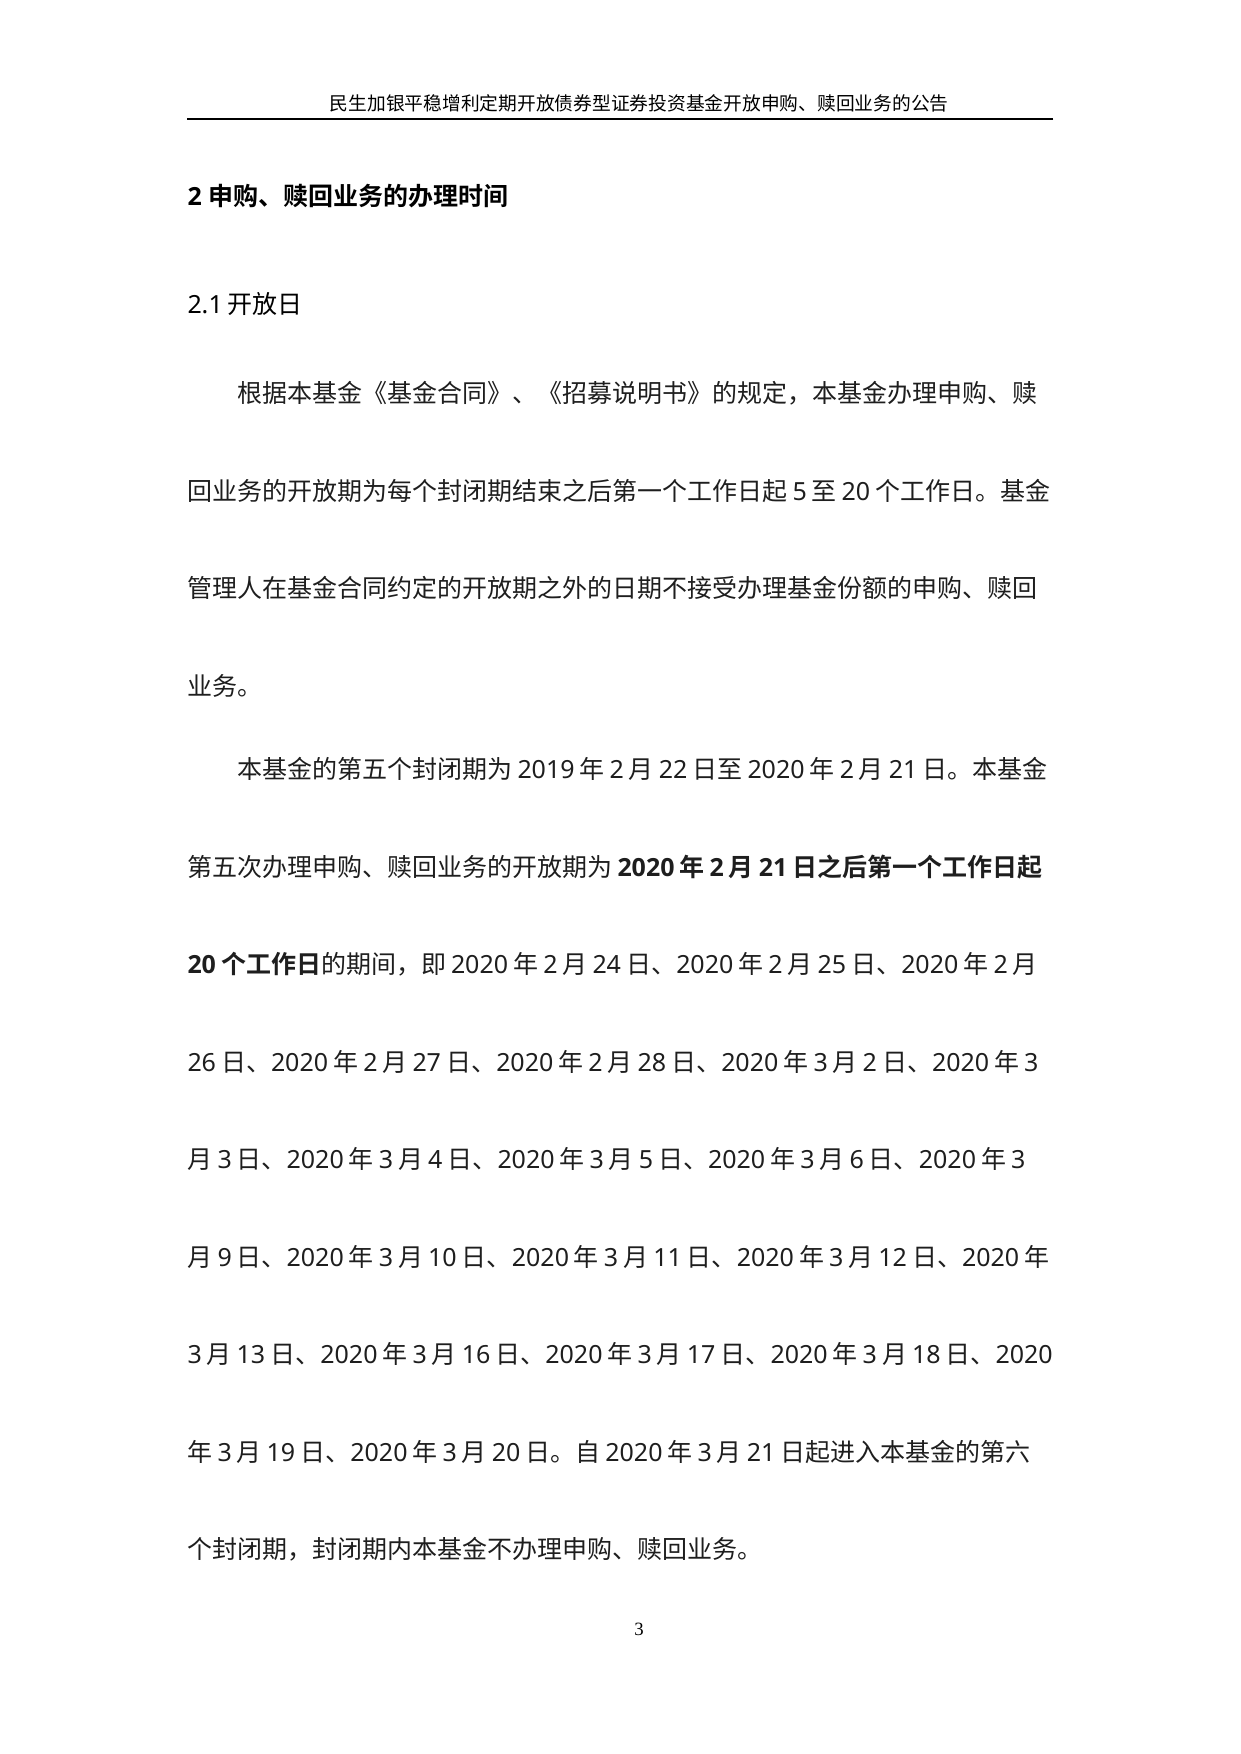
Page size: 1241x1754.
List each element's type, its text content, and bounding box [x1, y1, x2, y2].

text 根据本基金《基金合同》、《招募说明书》的规定，本基金办理申购、赎回业务的开放期为每个封闭期结束之后第一个工作日起5至20个工作日。基金管理人在基金合同约定的开放期之外的日期不接受办理基金份额的申购、赎回业务。 [187, 359, 1053, 717]
title 2 申购、赎回业务的办理时间 [187, 162, 1053, 227]
title 2.1开放日 [187, 270, 1053, 335]
text 本基金的第五个封闭期为2019年2月22日至2020年2月21日。本基金第五次办理申购、赎回业务的开放期为2020年2月21日之后第一个工作日起20个工作日的期间，即2020年2月24日、2020年2月25日、2020年2月26日、2020年2月27日、2020年2月28日、2020年3月2日、2020年3月3日、2020年3月4日、2020年3月5日、2020年3月6日、2020年3月9日、2020年3月10日、2020年3月11日、2020年3月12日、2020年3月13日、2020年3月16日、2020年3月17日、2020年3月18日、2020年3月19日、2020年3月20日。自2020年3月21日起进入本基金的第六个封闭期，封闭期内本基金不办理申购、赎回业务。 [187, 735, 1053, 1580]
